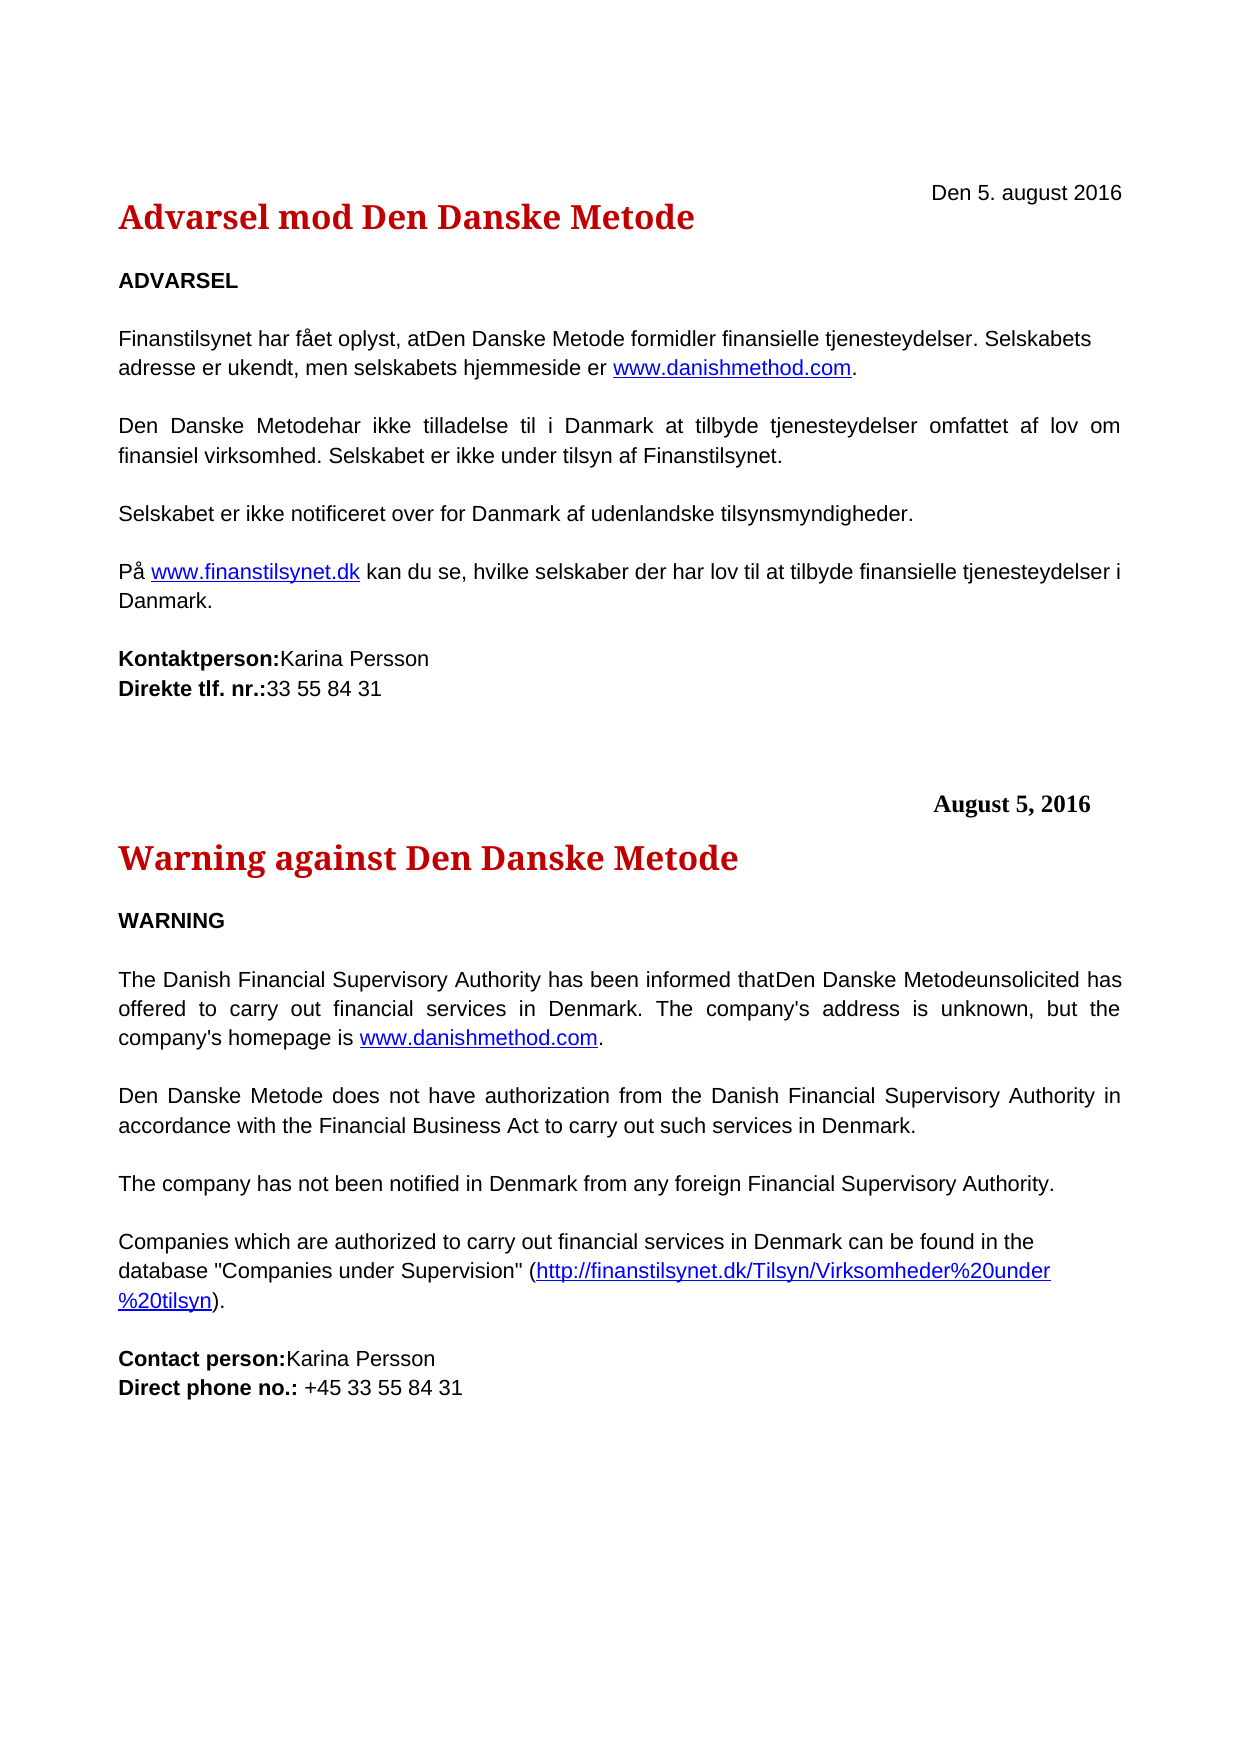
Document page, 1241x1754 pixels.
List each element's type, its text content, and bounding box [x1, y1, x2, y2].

text ADVARSEL [118, 265, 1122, 294]
text Kontaktperson:Karina Persson [118, 643, 1122, 673]
text På www.finanstilsynet.dk kan du se, hvilke selskaber der har lov til at tilbyde finansielle tjenesteydelser i Danmark. [118, 556, 1122, 614]
text Den 5. august 2016 [118, 177, 1122, 206]
text Companies which are authorized to carry out financial services in Denmark can be found in the database "Companies under Supervision" (http://finanstilsynet.dk/Tilsyn/Virksomheder%20under%20tilsyn). [118, 1226, 1122, 1314]
text The Danish Financial Supervisory Authority has been informed thatDen Danske Metodeunsolicited has offered to carry out financial services in Denmark. The company's address is unknown, but the company's homepage is www.danishmethod.com. [118, 964, 1122, 1051]
text Warning against Den Danske Metode [118, 847, 1122, 876]
text WARNING [118, 906, 1122, 935]
text Selskabet er ikke notificeret over for Danmark af udenlandske tilsynsmyndigheder. [118, 498, 1122, 527]
text August 5, 2016 [118, 789, 1122, 818]
text The company has not been notified in Denmark from any foreign Financial Supervisory Authority. [118, 1168, 1122, 1197]
text Den Danske Metode does not have authorization from the Danish Financial Supervisory Authority in accordance with the Financial Business Act to carry out such services in Denmark. [118, 1081, 1122, 1139]
text Den Danske Metodehar ikke tilladelse til i Danmark at tilbyde tjenesteydelser omfattet af lov om finansiel virksomhed. Selskabet er ikke under tilsyn af Finanstilsynet. [118, 411, 1122, 469]
text Finanstilsynet har fået oplyst, atDen Danske Metode formidler finansielle tjenesteydelser. Selskabets adresse er ukendt, men selskabets hjemmeside er www.danishmethod.com. [118, 323, 1122, 381]
text Direkte tlf. nr.:33 55 84 31 [118, 673, 1122, 702]
text Advarsel mod Den Danske Metode [118, 206, 1122, 236]
text Direct phone no.: +45 33 55 84 31 [118, 1372, 1122, 1401]
text Contact person:Karina Persson [118, 1343, 1122, 1372]
